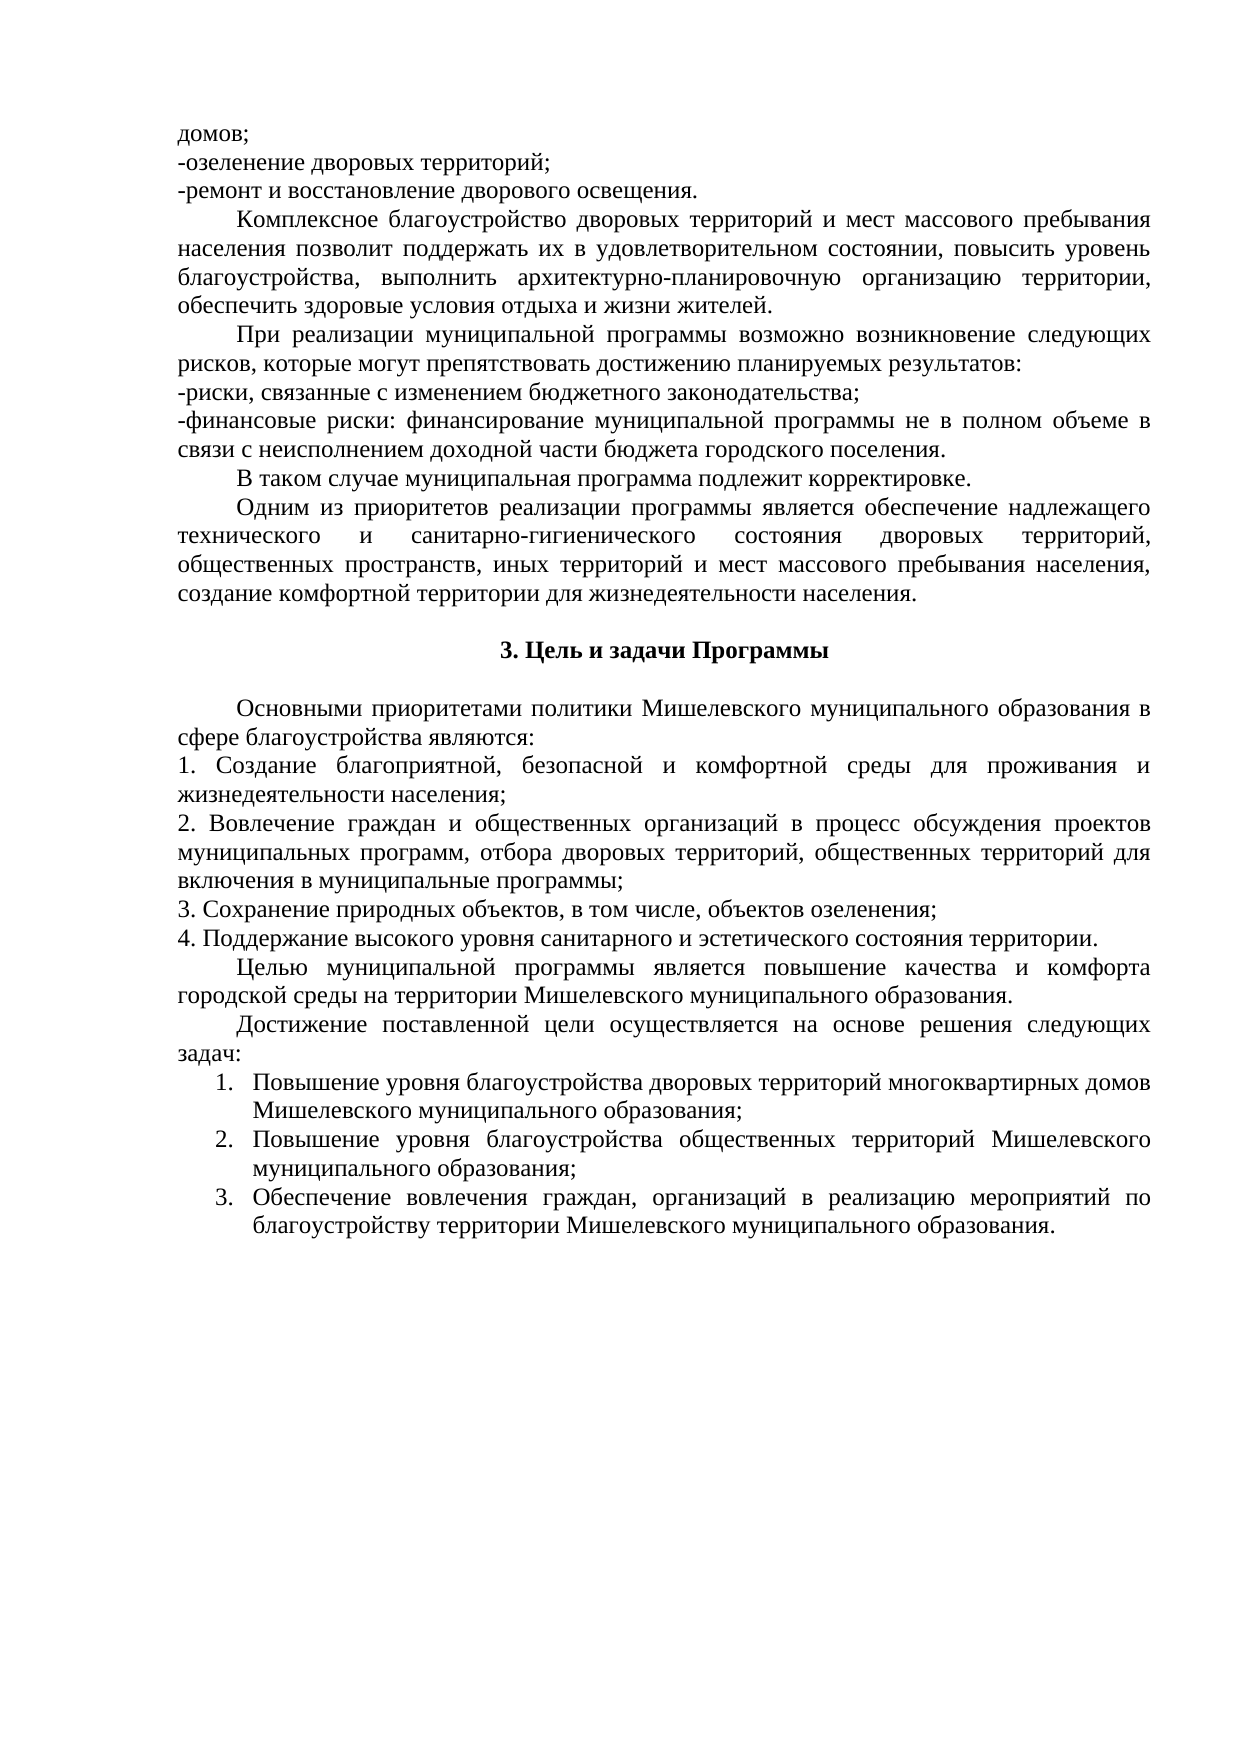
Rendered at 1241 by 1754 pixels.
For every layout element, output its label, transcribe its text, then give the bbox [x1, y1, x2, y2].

text -финансовые риски: финансирование муниципальной программы не в полном объеме в связи с неисполнением доходной части бюджета городского поселения. [177, 406, 1152, 463]
text -риски, связанные с изменением бюджетного законодательства; [177, 377, 1152, 406]
text -ремонт и восстановление дворового освещения. [177, 176, 1152, 204]
text 3. Сохранение природных объектов, в том числе, объектов озеленения; [177, 894, 1152, 923]
text 4. Поддержание высокого уровня санитарного и эстетического состояния территории. [177, 923, 1152, 952]
list Повышение уровня благоустройства общественных территорий Мишелевского муниципального образования; [215, 1124, 1152, 1182]
text Основными приоритетами политики Мишелевского муниципального образования в сфере благоустройства являются: [177, 693, 1152, 751]
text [177, 118, 1152, 147]
text Одним из приоритетов реализации программы является обеспечение надлежащего технического и санитарно-гигиенического состояния дворовых территорий, общественных пространств, иных территорий и мест массового пребывания населения, создание комфортной территории для жизнедеятельности населения. [177, 492, 1152, 607]
text -озеленение дворовых территорий; [177, 147, 1152, 176]
list Повышение уровня благоустройства дворовых территорий многоквартирных домов Мишелевского муниципального образования; [215, 1067, 1152, 1124]
text Достижение поставленной цели осуществляется на основе решения следующих задач: [177, 1009, 1152, 1067]
text При реализации муниципальной программы возможно возникновение следующих рисков, которые могут препятствовать достижению планируемых результатов: [177, 319, 1152, 377]
text 3. Цель и задачи Программы [177, 636, 1152, 664]
text 1. Создание благоприятной, безопасной и комфортной среды для проживания и жизнедеятельности населения; [177, 751, 1152, 808]
text Целью муниципальной программы является повышение качества и комфорта городской среды на территории Мишелевского муниципального образования. [177, 952, 1152, 1009]
list Обеспечение вовлечения граждан, организаций в реализацию мероприятий по благоустройству территории Мишелевского муниципального образования. [215, 1182, 1152, 1239]
text В таком случае муниципальная программа подлежит корректировке. [177, 463, 1152, 492]
text Комплексное благоустройство дворовых территорий и мест массового пребывания населения позволит поддержать их в удовлетворительном состоянии, повысить уровень благоустройства, выполнить архитектурно-планировочную организацию территории, обеспечить здоровые условия отдыха и жизни жителей. [177, 204, 1152, 319]
text 2. Вовлечение граждан и общественных организаций в процесс обсуждения проектов муниципальных программ, отбора дворовых территорий, общественных территорий для включения в муниципальные программы; [177, 808, 1152, 894]
